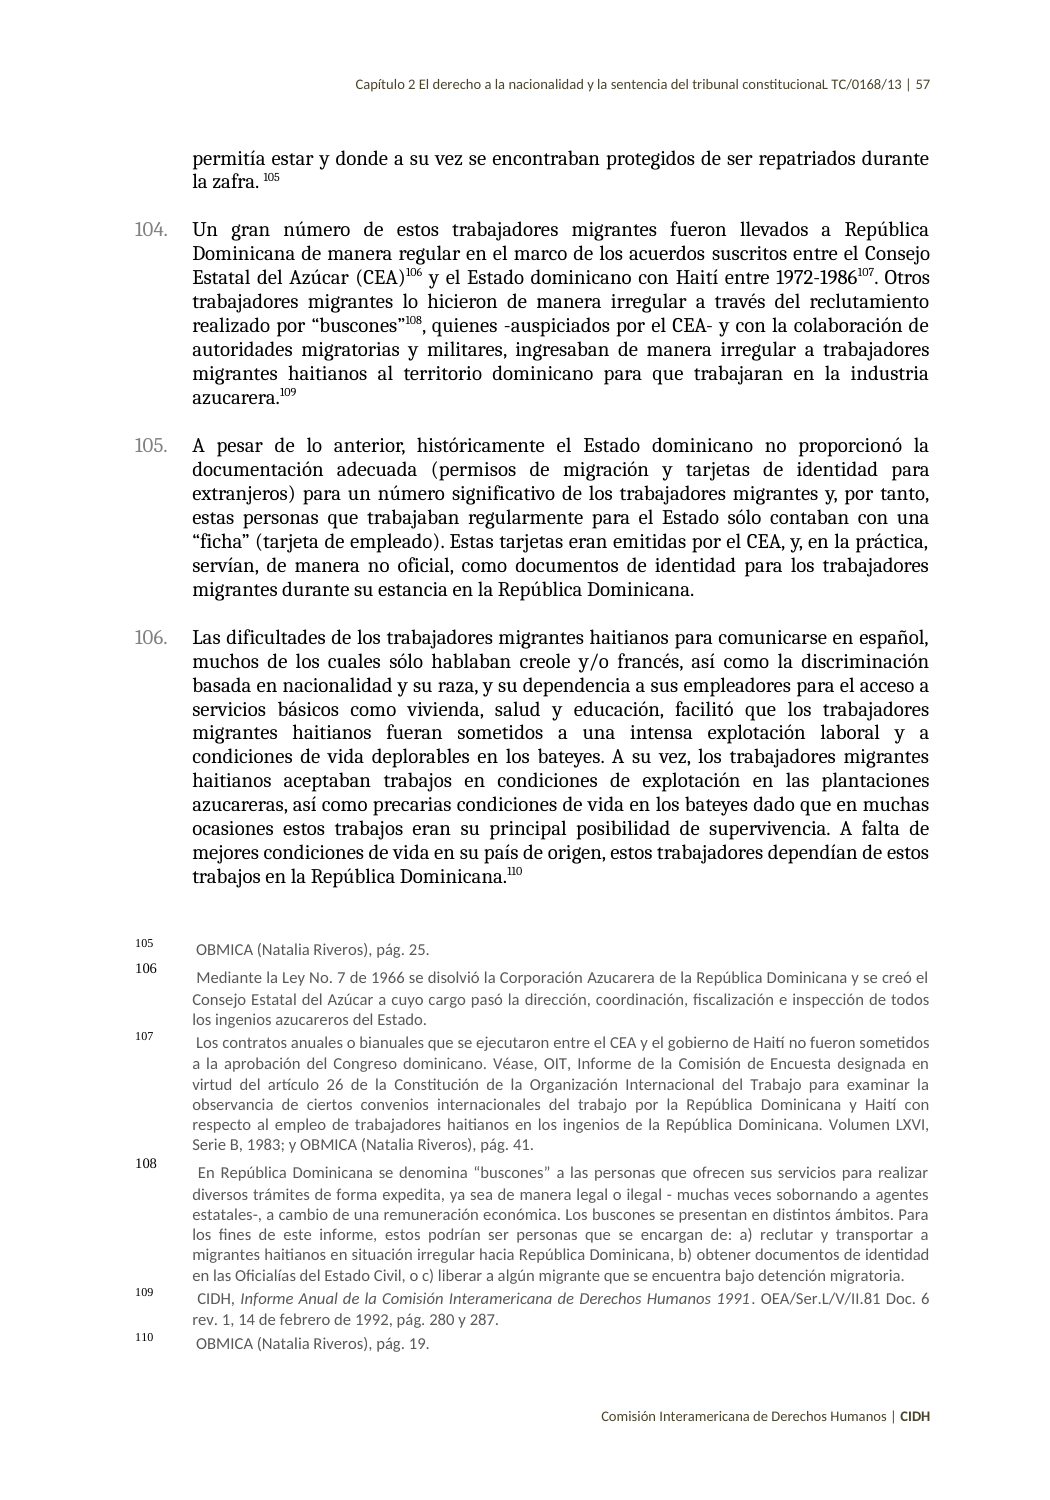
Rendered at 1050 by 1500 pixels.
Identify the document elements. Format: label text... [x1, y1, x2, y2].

list A pesar de lo anterior, históricamente el Estado dominicano no proporcionó la documentación adecuada (permisos de migración y tarjetas de identidad para extranjeros) para un número significativo de los trabajadores migrantes y, por tanto, estas personas que trabajaban regularmente para el Estado sólo contaban con una “ficha” (tarjeta de empleado). Estas tarjetas eran emitidas por el CEA, y, en la práctica, servían, de manera no oficial, como documentos de identidad para los trabajadores migrantes durante su estancia en la República Dominicana. [135, 434, 930, 601]
list Como consecuencia de la escasez de mano de obra haitiana en la industria azucarera, muchos de los migrantes haitianos en situación irregular que eran interceptados por militares dominicanos eran dirigidos directamente a las plantaciones azucareras, viéndose forzados a permanecer en los bateyes, que eran los únicos lugares donde se les permitía estar y donde a su vez se encontraban protegidos de ser repatriados durante la zafra. [135, 146, 930, 194]
list Las dificultades de los trabajadores migrantes haitianos para comunicarse en español, muchos de los cuales sólo hablaban creole y/o francés, así como la discriminación basada en nacionalidad y su raza, y su dependencia a sus empleadores para el acceso a servicios básicos como vivienda, salud y educación, facilitó que los trabajadores migrantes haitianos fueran sometidos a una intensa explotación laboral y a condiciones de vida deplorables en los bateyes. A su vez, los trabajadores migrantes haitianos aceptaban trabajos en condiciones de explotación en las plantaciones azucareras, así como precarias condiciones de vida en los bateyes dado que en muchas ocasiones estos trabajos eran su principal posibilidad de supervivencia. A falta de mejores condiciones de vida en su país de origen, estos trabajadores dependían de estos trabajos en la República Dominicana. [135, 625, 930, 889]
list Un gran número de estos trabajadores migrantes fueron llevados a República Dominicana de manera regular en el marco de los acuerdos suscritos entre el Consejo Estatal del Azúcar (CEA) y el Estado dominicano con Haití entre 1972-1986. Otros trabajadores migrantes lo hicieron de manera irregular a través del reclutamiento realizado por “buscones”, quienes -auspiciados por el CEA- y con la colaboración de autoridades migratorias y militares, ingresaban de manera irregular a trabajadores migrantes haitianos al territorio dominicano para que trabajaran en la industria azucarera. [135, 218, 930, 410]
